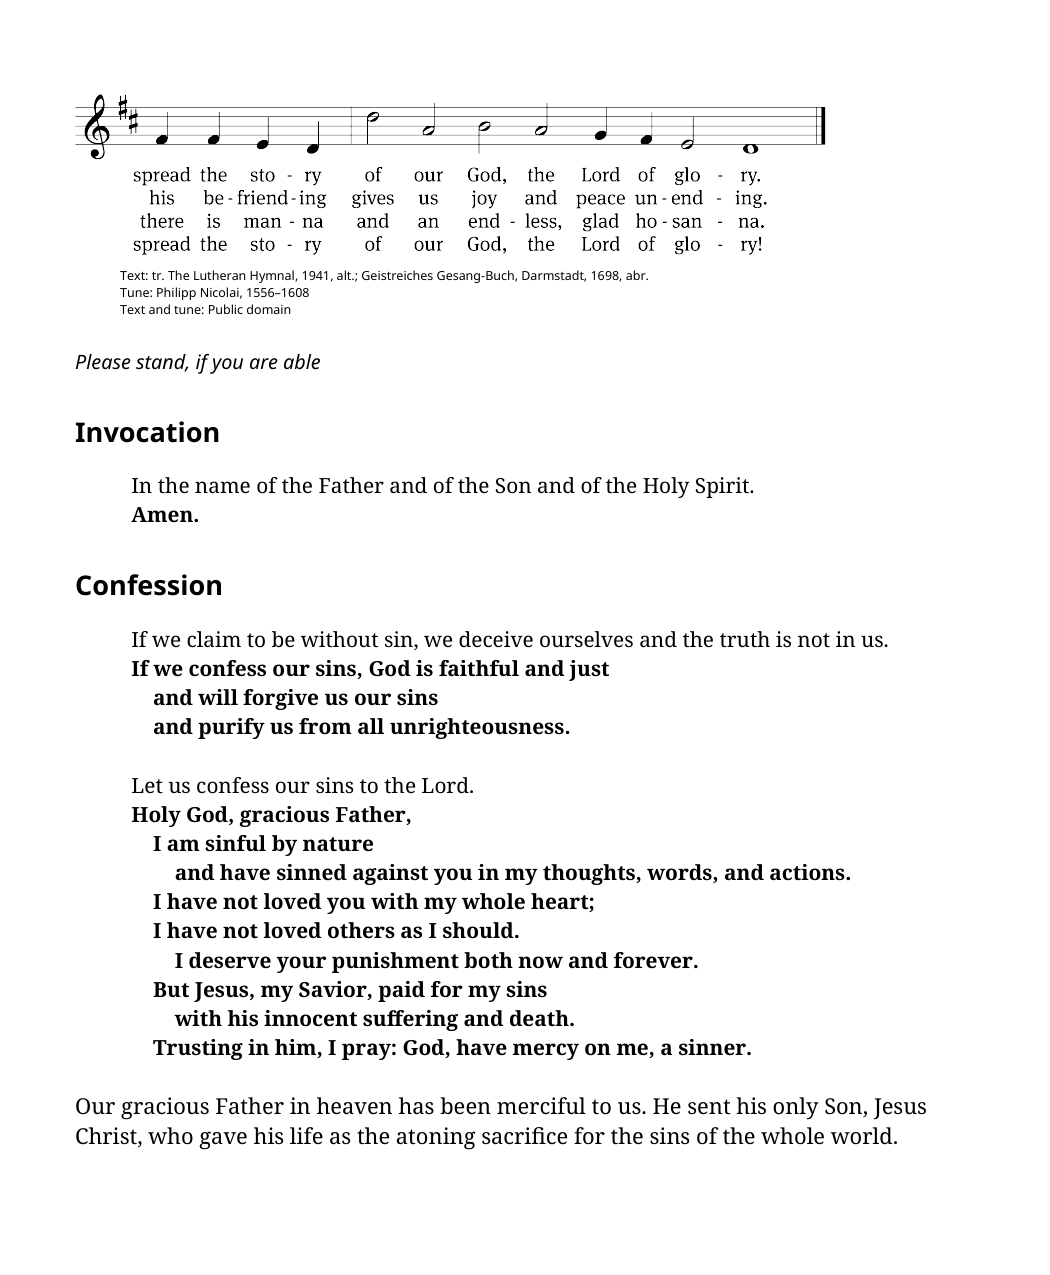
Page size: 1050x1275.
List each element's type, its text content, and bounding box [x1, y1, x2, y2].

text Let us confess our sins to the Lord. [131, 770, 975, 799]
text Confession [75, 567, 975, 603]
text Amen. [131, 500, 975, 529]
picture [75, 75, 826, 255]
text If we confess our sins, God is faithful and just and will forgive us our sins and purify us from all unrighteousness. [131, 653, 975, 741]
text Text: tr. The Lutheran Hymnal, 1941, alt.; Geistreiches Gesang-Buch, Darmstadt, 1698, abr. Tune: Philipp Nicolai, 1556–1608 Text and tune: Public domain [120, 267, 975, 319]
text Please stand, if you are able [75, 348, 975, 376]
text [75, 1091, 975, 1151]
text If we claim to be without sin, we deceive ourselves and the truth is not in us. [131, 624, 975, 653]
text Holy God, gracious Father, I am sinful by nature and have sinned against you in my thoughts, words, and actions. I have not loved you with my whole heart; I have not loved others as I should. I deserve your punishment both now and forever. But Jesus, my Savior, paid for my sins with his innocent suffering and death. Trusting in him, I pray: God, have mercy on me, a sinner. [131, 799, 975, 1062]
text Invocation [75, 413, 975, 450]
text In the name of the Father and of the Son and of the Holy Spirit. [131, 471, 975, 500]
